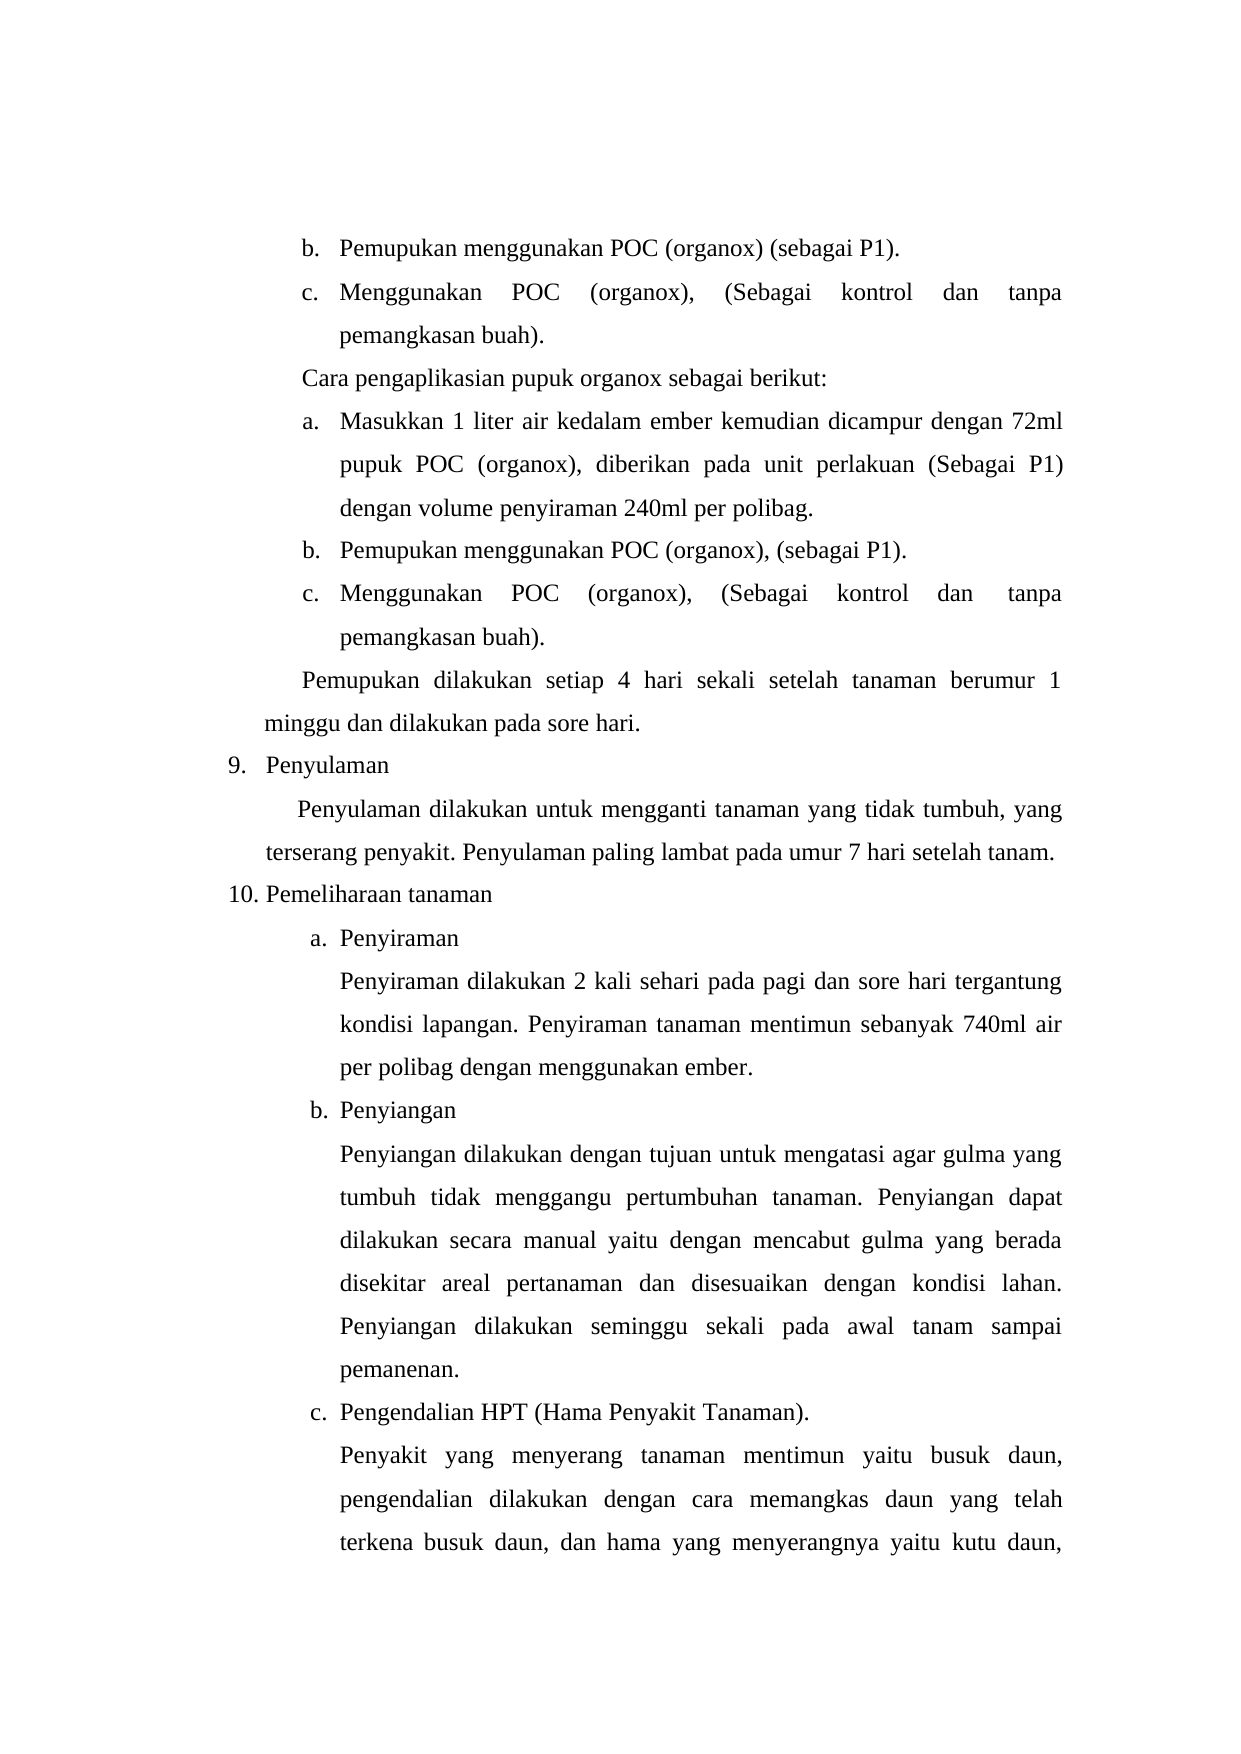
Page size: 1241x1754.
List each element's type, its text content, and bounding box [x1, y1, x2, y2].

list Menggunakan POC (organox), (Sebagai kontrol dan tanpa pemangkasan buah). [302, 578, 1062, 650]
list Penyiangan [310, 1096, 1076, 1124]
list Pemupukan menggunakan POC (organox) (sebagai P1). [301, 233, 1076, 262]
text Penyiangan dilakukan dengan tujuan untuk mengatasi agar gulma yang tumbuh tidak menggangu pertumbuhan tanaman. Penyiangan dapat dilakukan secara manual yaitu dengan mencabut gulma yang berada disekitar areal pertanaman dan disesuaikan dengan kondisi lahan. Penyiangan dilakukan seminggu sekali pada awal tanam sampai pemanenan. [339, 1139, 1062, 1383]
list Menggunakan POC (organox), (Sebagai kontrol dan tanpa pemangkasan buah). [301, 277, 1062, 349]
list Penyiraman [310, 923, 1076, 951]
text Cara pengaplikasian pupuk organox sebagai berikut: [302, 363, 1076, 392]
text Pemupukan dilakukan setiap 4 hari sekali setelah tanaman berumur 1 minggu dan dilakukan pada sore hari. [264, 665, 1062, 737]
list Pengendalian HPT (Hama Penyakit Tanaman). [310, 1397, 1076, 1426]
list Pemupukan menggunakan POC (organox), (sebagai P1). [302, 536, 1076, 564]
text Penyulaman dilakukan untuk mengganti tanaman yang tidak tumbuh, yang terserang penyakit. Penyulaman paling lambat pada umur 7 hari setelah tanam. [266, 794, 1063, 866]
text Penyiraman dilakukan 2 kali sehari pada pagi dan sore hari tergantung kondisi lapangan. Penyiraman tanaman mentimun sebanyak 740ml air per polibag dengan menggunakan ember. [339, 966, 1062, 1081]
list Masukkan 1 liter air kedalam ember kemudian dicampur dengan 72ml pupuk POC (organox), diberikan pada unit perlakuan (Sebagai P1) dengan volume penyiraman 240ml per polibag. [302, 406, 1064, 521]
list Penyulaman [228, 751, 1076, 780]
text Penyakit yang menyerang tanaman mentimun yaitu busuk daun, pengendalian dilakukan dengan cara memangkas daun yang telah terkena busuk daun, dan hama yang menyerangnya yaitu kutu daun, [339, 1440, 1063, 1556]
list Pemeliharaan tanaman [228, 880, 1076, 908]
